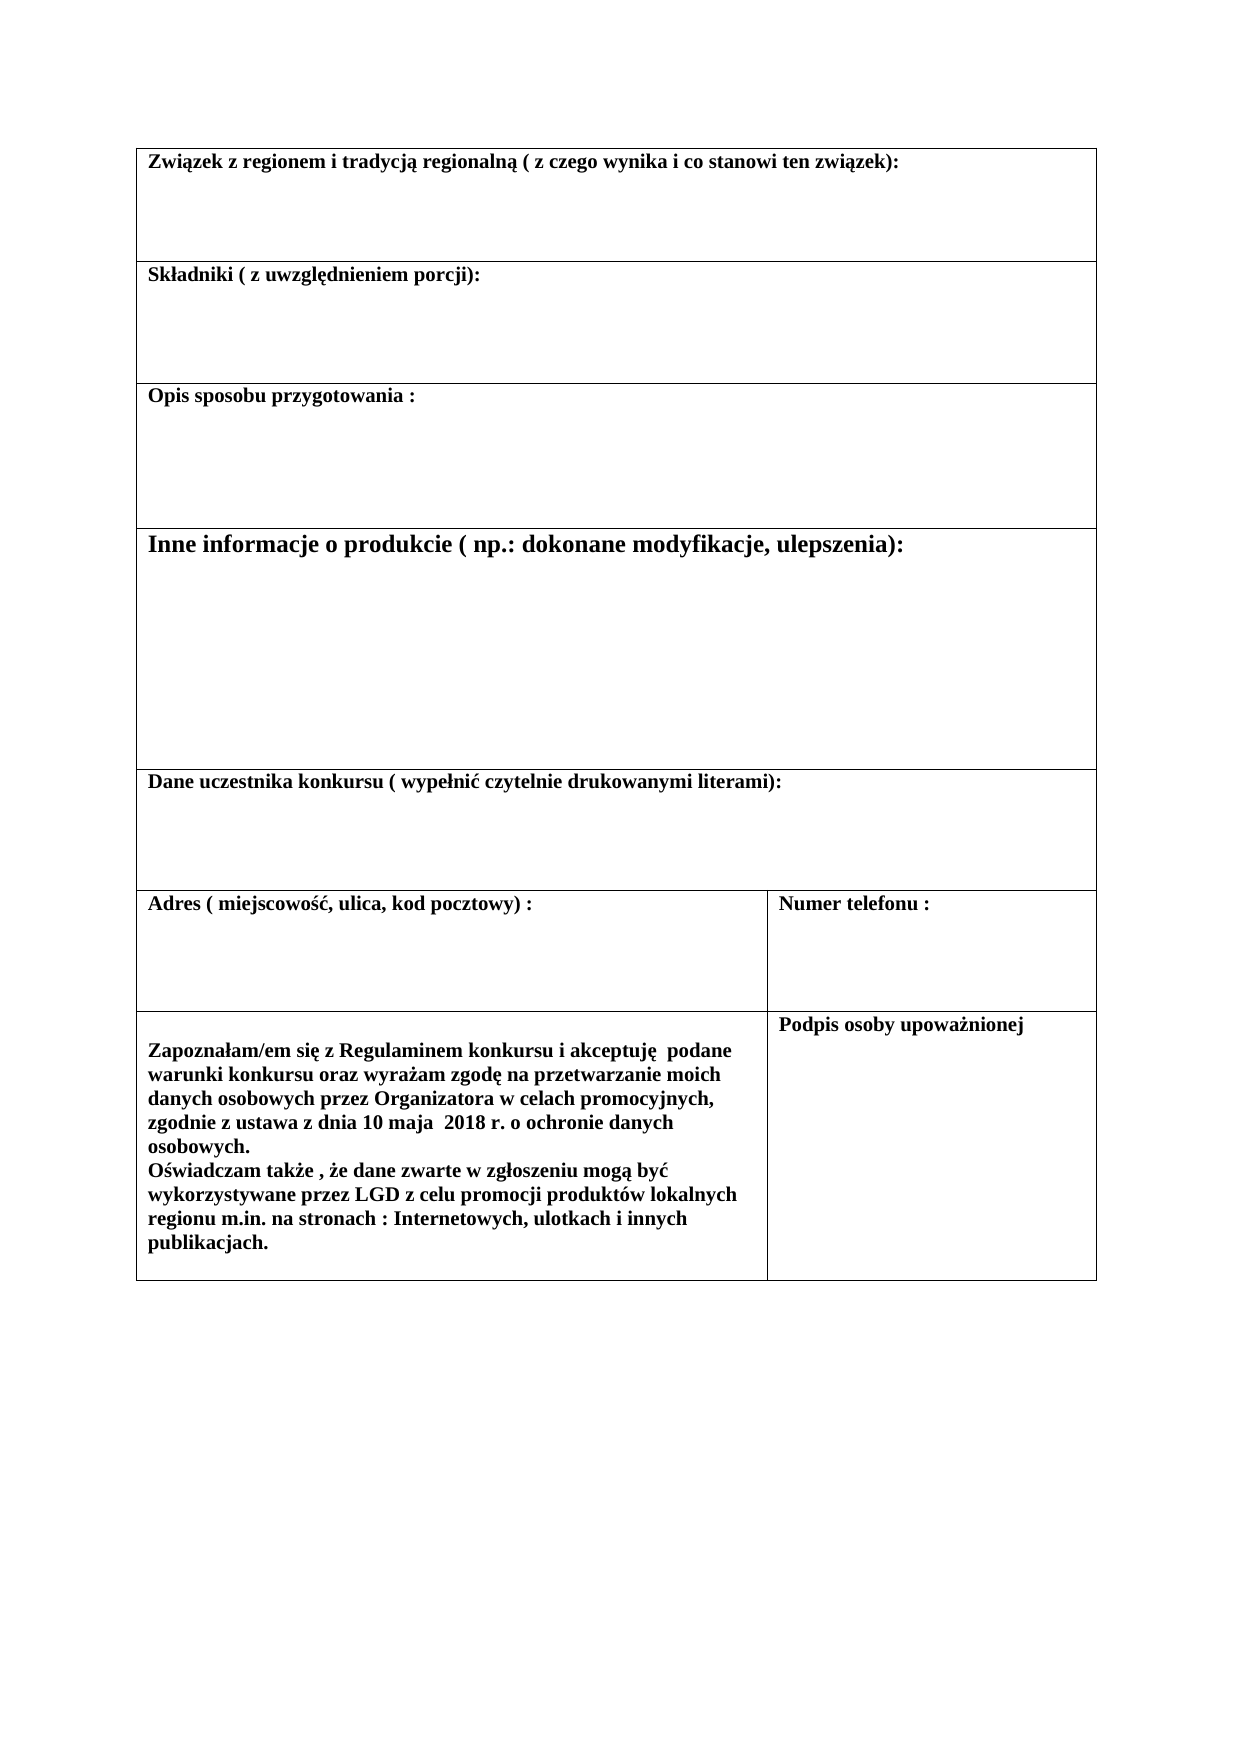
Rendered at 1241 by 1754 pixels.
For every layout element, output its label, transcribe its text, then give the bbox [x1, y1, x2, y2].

table_cell Adres ( miejscowość, ulica, kod pocztowy) : [137, 891, 767, 1011]
table_cell Zapoznałam/em się z Regulaminem konkursu i akceptuję podane warunki konkursu oraz wyrażam zgodę na przetwarzanie moich danych osobowych przez Organizatora w celach promocyjnych, zgodnie z ustawa z dnia 10 maja 2018 r. o ochronie danych osobowych. Oświadczam także , że dane zwarte w zgłoszeniu mogą być wykorzystywane przez LGD z celu promocji produktów lokalnych regionu m.in. na stronach : Internetowych, ulotkach i innych publikacjach. [137, 1012, 767, 1279]
table_cell Inne informacje o produkcie ( np.: dokonane modyfikacje, ulepszenia): [137, 529, 1096, 768]
table_cell Numer telefonu : [768, 891, 1096, 1011]
table_cell Opis sposobu przygotowania : [137, 384, 1096, 528]
table_cell Związek z regionem i tradycją regionalną ( z czego wynika i co stanowi ten związek): [137, 149, 1096, 261]
table_cell Dane uczestnika konkursu ( wypełnić czytelnie drukowanymi literami): [137, 770, 1096, 890]
table_cell Podpis osoby upoważnionej [768, 1012, 1096, 1279]
table_cell Składniki ( z uwzględnieniem porcji): [137, 262, 1096, 382]
